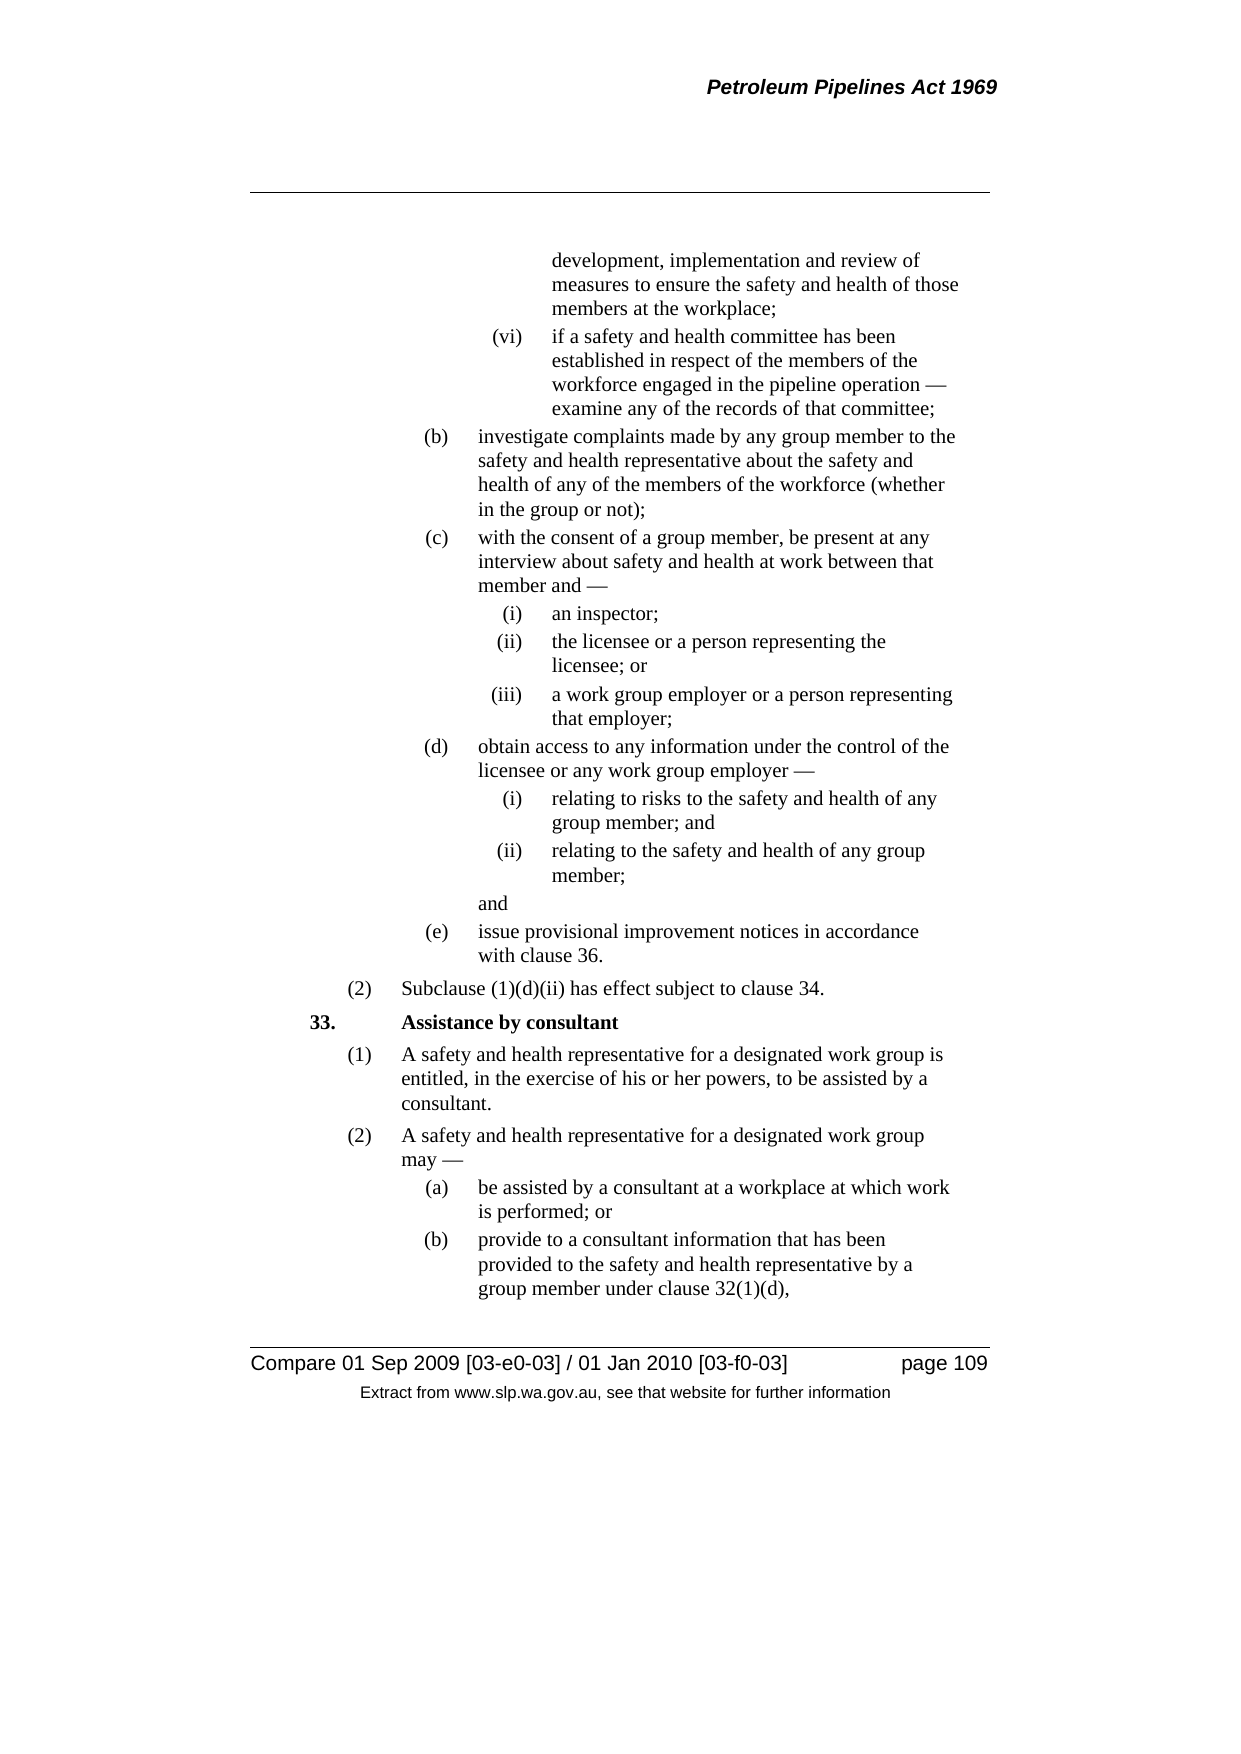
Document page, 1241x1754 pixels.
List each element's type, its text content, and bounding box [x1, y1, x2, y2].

text (b) investigate complaints made by any group member to the safety and health representative about the safety and health of any of the members of the workforce (whether in the group or not); [389, 424, 960, 521]
text (1) A safety and health representative for a designated work group is entitled, in the exercise of his or her powers, to be assisted by a consultant. [312, 1042, 960, 1114]
text (2) Subclause (1)(d)(ii) has effect subject to clause 34. [312, 975, 960, 999]
text (e) issue provisional improvement notices in accordance with clause 36. [389, 919, 960, 967]
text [463, 247, 960, 320]
text (vi) if a safety and health committee has been established in respect of the members of the workforce engaged in the pipeline operation — examine any of the records of that committee; [463, 324, 960, 420]
text (ii) relating to the safety and health of any group member; [463, 838, 960, 887]
text (i) an inspector; [463, 601, 960, 625]
text (a) be assisted by a consultant at a workplace at which work is performed; or [389, 1175, 960, 1223]
text (2) A safety and health representative for a designated work group may — [312, 1123, 960, 1171]
text and [389, 891, 960, 915]
subtitle 33. Assistance by consultant [309, 1010, 960, 1034]
text (c) with the consent of a group member, be present at any interview about safety and health at work between that member and — [389, 525, 960, 597]
text (i) relating to risks to the safety and health of any group member; and [463, 786, 960, 834]
text (iii) a work group employer or a person representing that employer; [463, 682, 960, 730]
text (b) provide to a consultant information that has been provided to the safety and health representative by a group member under clause 32(1)(d), [389, 1227, 960, 1299]
text (d) obtain access to any information under the control of the licensee or any work group employer — [389, 734, 960, 782]
text (ii) the licensee or a person representing the licensee; or [463, 629, 960, 677]
